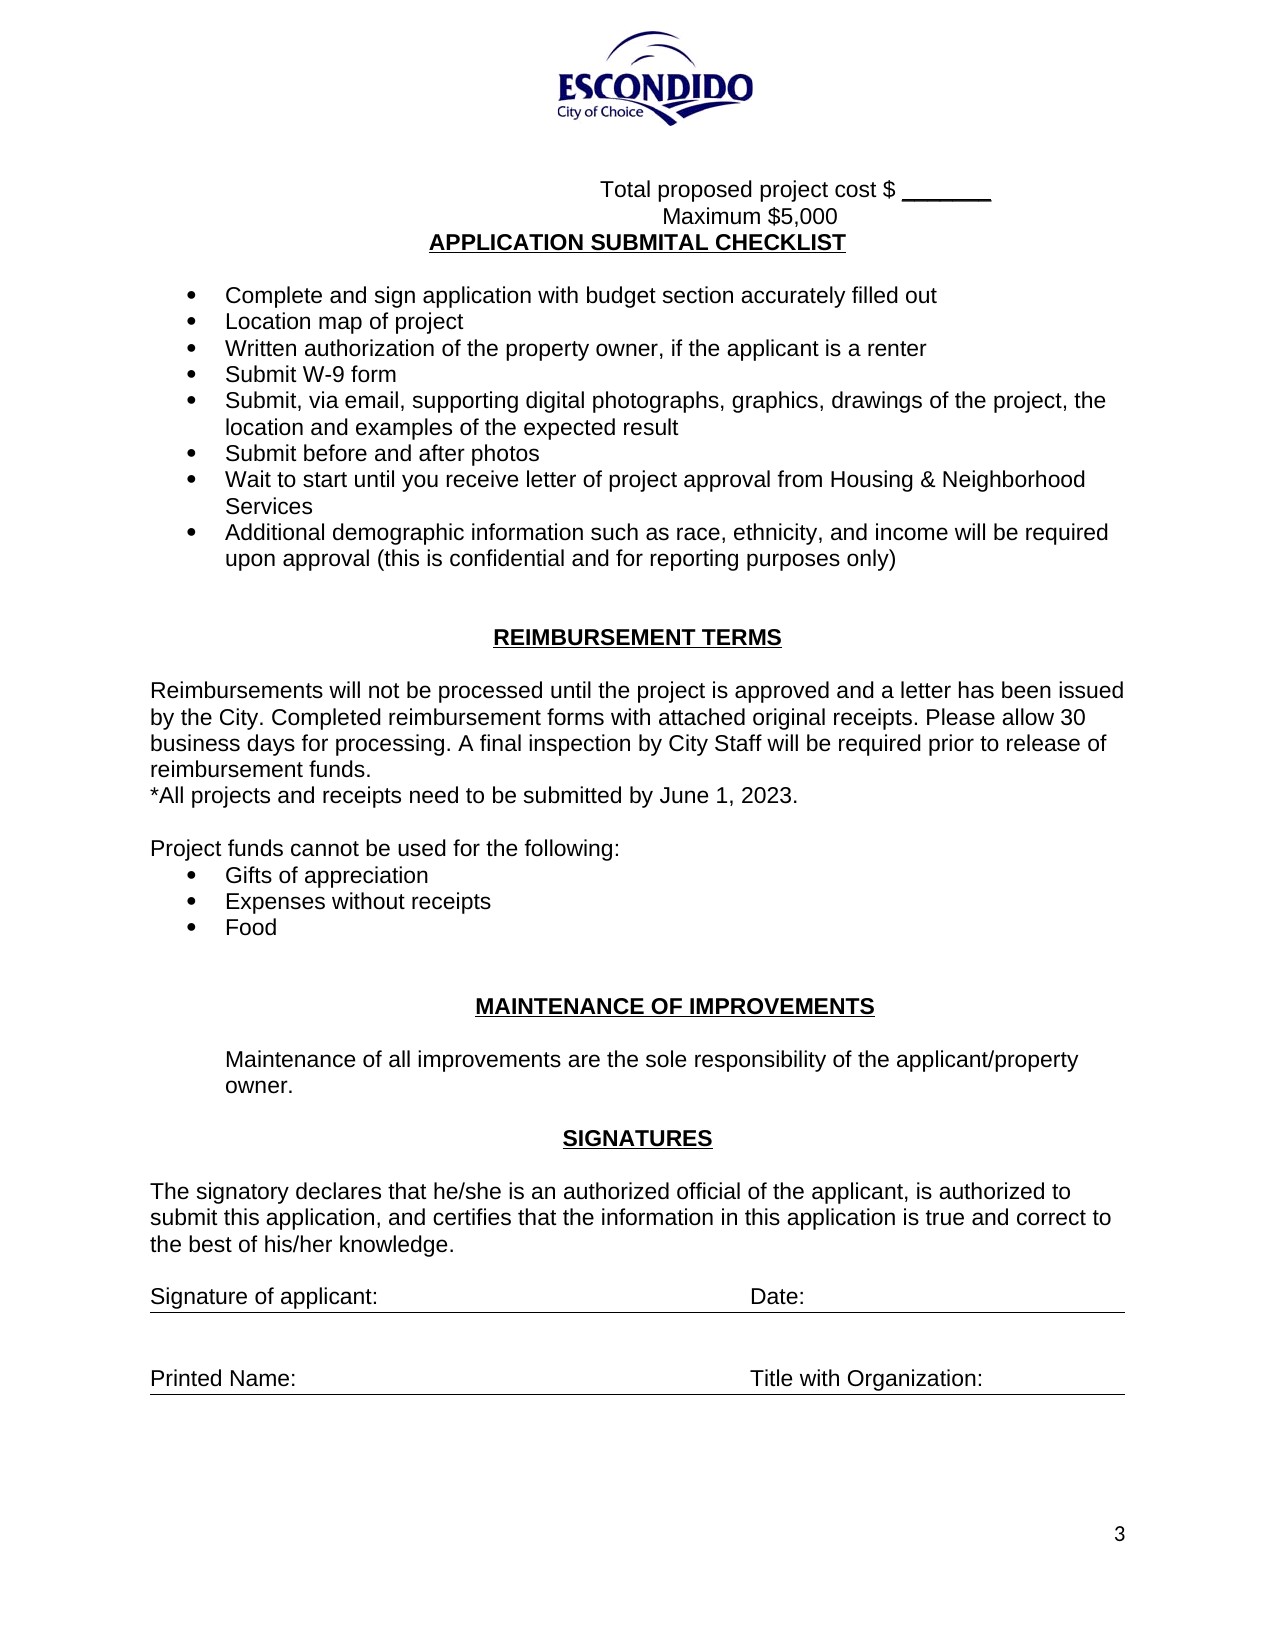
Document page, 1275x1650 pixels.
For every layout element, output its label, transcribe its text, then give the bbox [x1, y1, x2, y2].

list Maintenance of all improvements are the sole responsibility of the applicant/property owner. [225, 1046, 1125, 1099]
text REIMBURSEMENT TERMS [150, 624, 1125, 651]
text Printed Name: Title with Organization: [150, 1365, 1125, 1394]
text Reimbursements will not be processed until the project is approved and a letter has been issued by the City. Completed reimbursement forms with attached original receipts. Please allow 30 business days for processing. A final inspection by City Staff will be required prior to release of reimbursement funds. [150, 677, 1125, 782]
text Project funds cannot be used for the following: [150, 835, 1125, 862]
text *All projects and receipts need to be submitted by June 1, 2023. [150, 782, 1125, 809]
list Submit W-9 form [187, 361, 1125, 387]
list Location map of project [187, 308, 1125, 334]
list Food [187, 914, 1125, 941]
text SIGNATURES [150, 1125, 1125, 1151]
text APPLICATION SUBMITAL CHECKLIST [150, 229, 1125, 255]
text The signatory declares that he/she is an authorized official of the applicant, is authorized to submit this application, and certifies that the information in this application is true and correct to the best of his/her knowledge. [150, 1178, 1125, 1257]
list Additional demographic information such as race, ethnicity, and income will be required upon approval (this is confidential and for reporting purposes only) [187, 519, 1125, 572]
text Signature of applicant: Date: [150, 1283, 1125, 1312]
text Maximum $5,000 [300, 203, 1125, 229]
list Submit, via email, supporting digital photographs, graphics, drawings of the project, the location and examples of the expected result [187, 387, 1125, 440]
list Complete and sign application with budget section accurately filled out [187, 282, 1125, 308]
list Wait to start until you receive letter of project approval from Housing & Neighborhood Services [187, 466, 1125, 519]
list Written authorization of the property owner, if the applicant is a renter [187, 334, 1125, 361]
list MAINTENANCE OF IMPROVEMENTS [225, 993, 1125, 1020]
text Total proposed project cost $ _______ [525, 176, 1125, 203]
list Submit before and after photos [187, 440, 1125, 466]
list Expenses without receipts [187, 888, 1125, 914]
list Gifts of appreciation [187, 862, 1125, 888]
